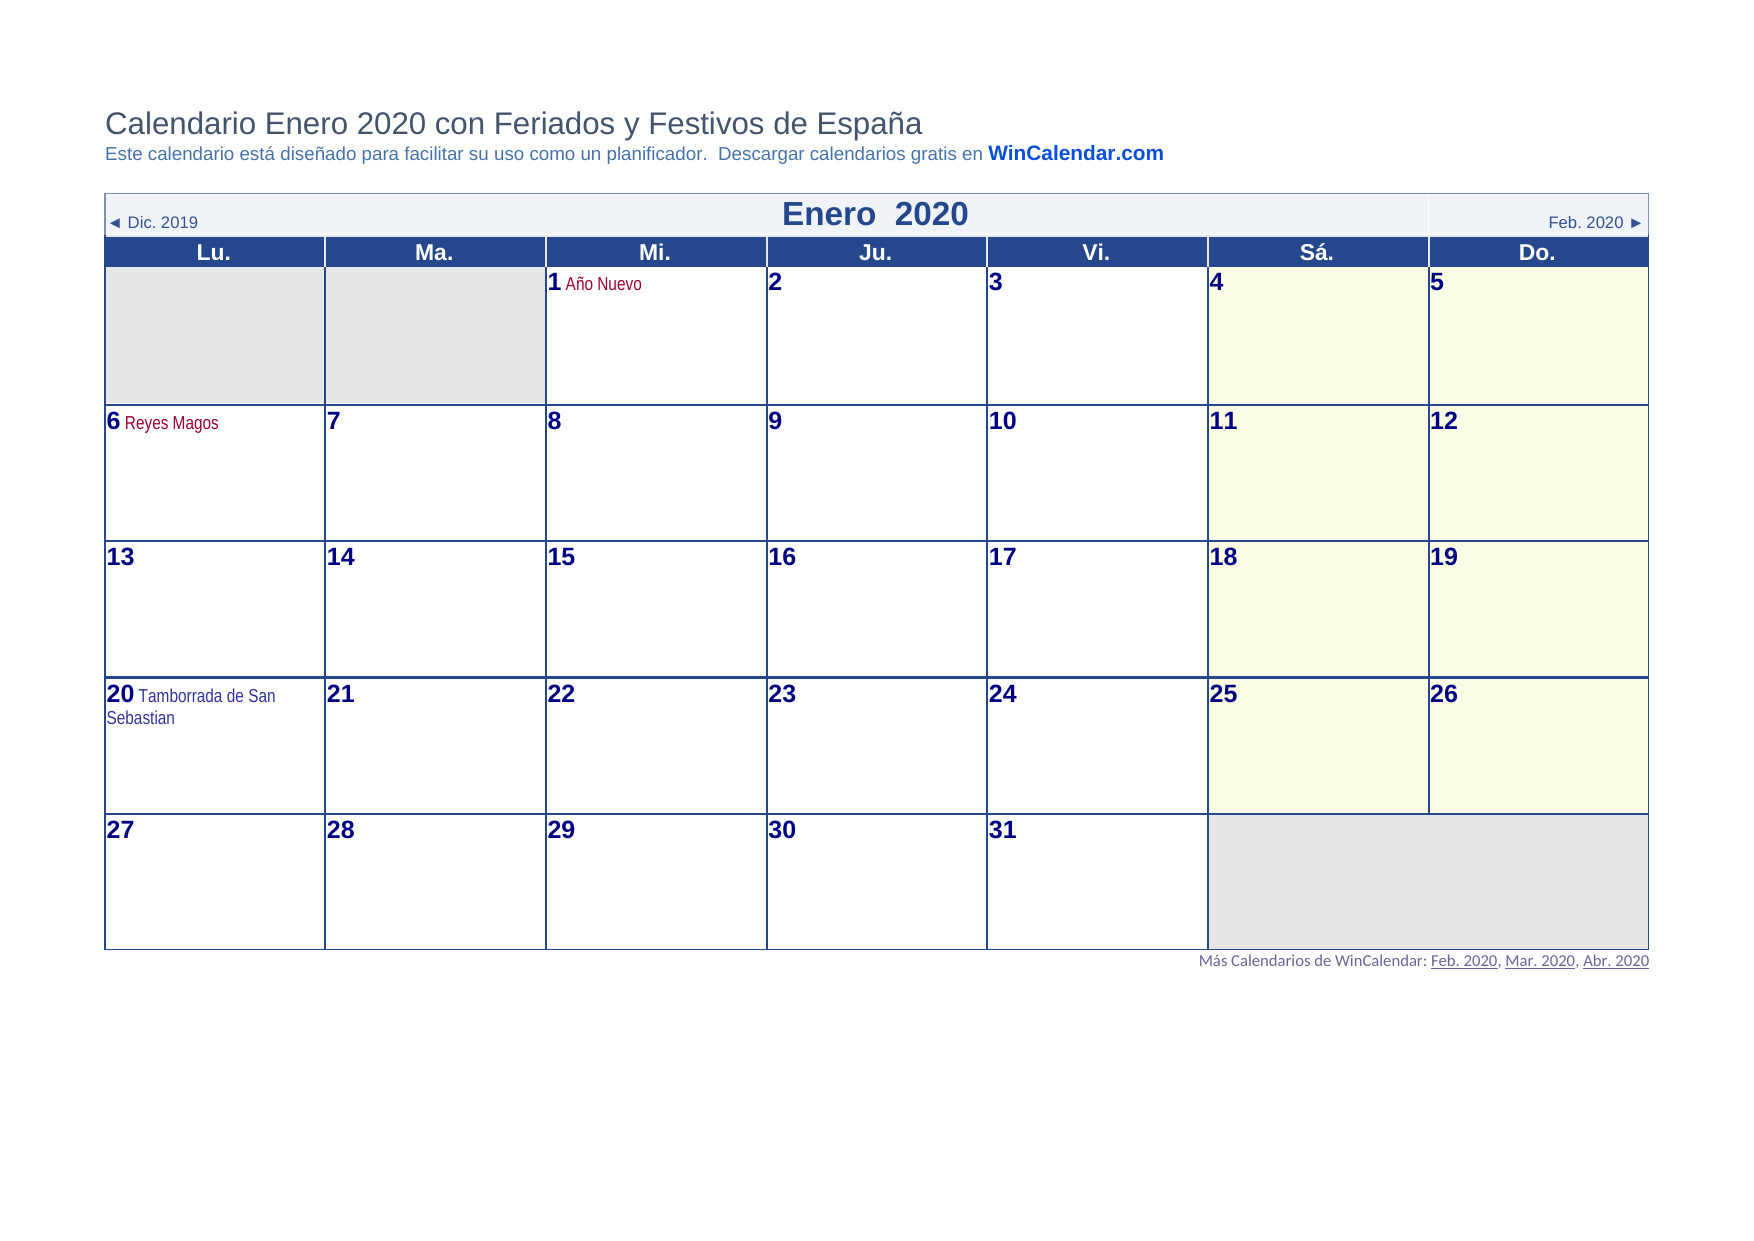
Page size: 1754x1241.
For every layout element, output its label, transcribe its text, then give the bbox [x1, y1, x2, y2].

table_cell 11 [1209, 406, 1428, 540]
table_cell 13 [106, 542, 324, 676]
table_cell Vi. [988, 237, 1207, 267]
text Más Calendarios de WinCalendar: Feb. 2020, Mar. 2020, Abr. 2020 [105, 950, 1649, 971]
table_cell 30 [768, 815, 986, 949]
table_cell 21 [326, 679, 545, 813]
table_cell 19 [1430, 542, 1648, 676]
table_cell 16 [768, 542, 986, 676]
table_cell 24 [988, 679, 1207, 813]
table_cell [326, 267, 545, 403]
table_header Enero 2020 [325, 194, 1428, 234]
table_cell 14 [326, 542, 545, 676]
table_cell 25 [1209, 679, 1428, 813]
table_cell 15 [547, 542, 766, 676]
table_cell 8 [547, 406, 766, 540]
table_cell 17 [988, 542, 1207, 676]
table_cell 6 Reyes Magos [106, 406, 324, 540]
text Calendario Enero 2020 con Feriados y Festivos de España Este calendario está diseñado para facilitar su uso como un planificador. Descargar calendarios gratis en WinCalendar.com [105, 105, 1649, 193]
table_cell 4 [1209, 267, 1428, 403]
table_header ◄ Dic. 2019 [106, 194, 325, 234]
table_cell Lu. [106, 237, 324, 267]
table_cell 12 [1430, 406, 1648, 540]
table_cell 26 [1430, 679, 1648, 813]
table_cell Mi. [547, 237, 766, 267]
table_cell 9 [768, 406, 986, 540]
table_cell Ma. [326, 237, 545, 267]
table_cell 29 [547, 815, 766, 949]
table_cell 1 Año Nuevo [547, 267, 766, 403]
table_header Feb. 2020 ► [1429, 194, 1648, 234]
table_cell 27 [106, 815, 324, 949]
table_cell 10 [988, 406, 1207, 540]
table_cell 20 Tamborrada de San Sebastian [106, 679, 324, 813]
table_cell 28 [326, 815, 545, 949]
table_cell Ju. [768, 237, 986, 267]
table_cell 31 [988, 815, 1207, 949]
table_cell 2 [768, 267, 986, 403]
table_cell Sá. [1209, 237, 1428, 267]
table_cell 5 [1430, 267, 1648, 403]
table_cell [106, 267, 324, 403]
table_cell 23 [768, 679, 986, 813]
table_cell 18 [1209, 542, 1428, 676]
table_cell 7 [326, 406, 545, 540]
table_cell 3 [988, 267, 1207, 403]
table_cell [1209, 815, 1648, 949]
table_cell Do. [1430, 237, 1648, 267]
table_cell 22 [547, 679, 766, 813]
